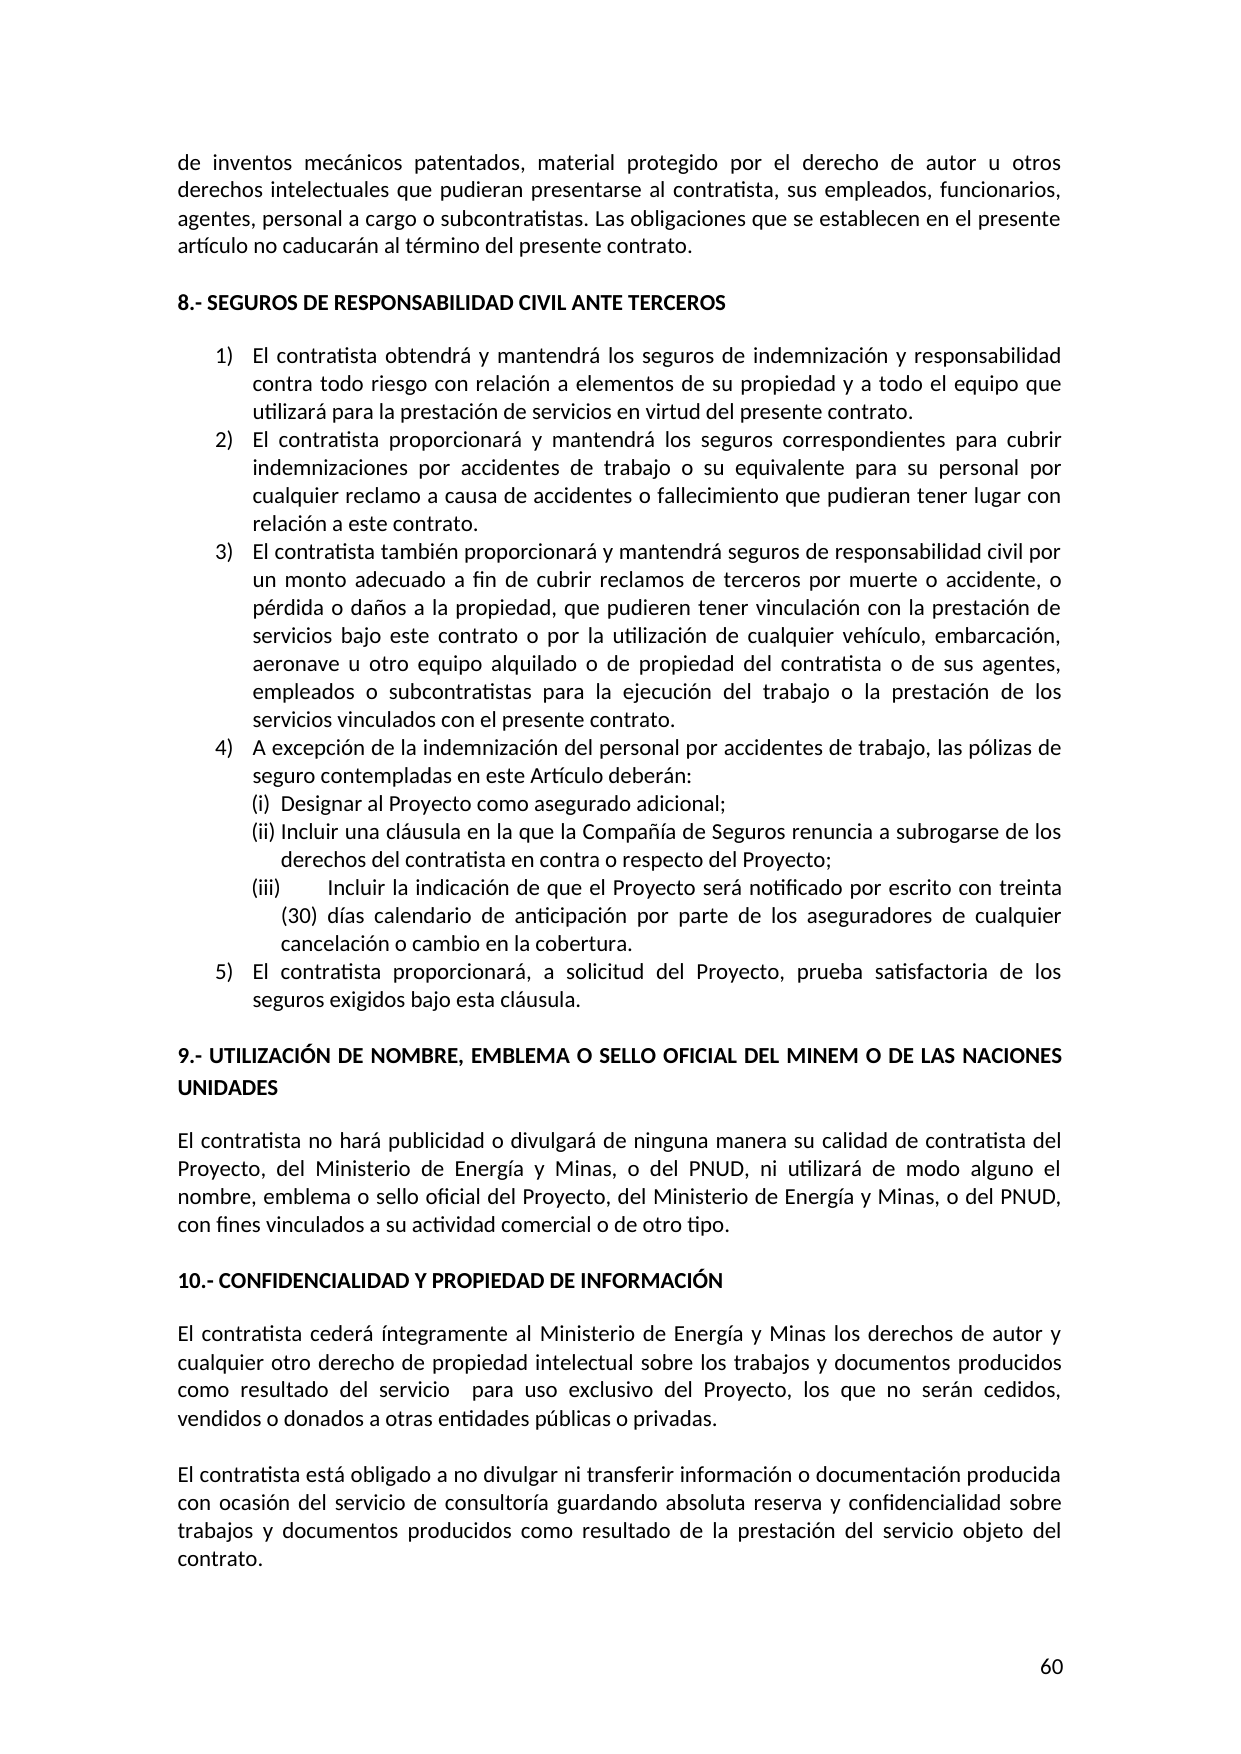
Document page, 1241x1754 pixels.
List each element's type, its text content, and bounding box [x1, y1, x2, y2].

list A excepción de la indemnización del personal por accidentes de trabajo, las pólizas de seguro contempladas en este Artículo deberán: [215, 733, 1063, 789]
text El contratista no hará publicidad o divulgará de ninguna manera su calidad de contratista del Proyecto, del Ministerio de Energía y Minas, o del PNUD, ni utilizará de modo alguno el nombre, emblema o sello oficial del Proyecto, del Ministerio de Energía y Minas, o del PNUD, con fines vinculados a su actividad comercial o de otro tipo. [177, 1126, 1063, 1238]
list Incluir la indicación de que el Proyecto será notificado por escrito con treinta (30) días calendario de anticipación por parte de los aseguradores de cualquier cancelación o cambio en la cobertura. [251, 873, 1063, 957]
text El contratista cederá íntegramente al Ministerio de Energía y Minas los derechos de autor y cualquier otro derecho de propiedad intelectual sobre los trabajos y documentos producidos como resultado del servicio para uso exclusivo del Proyecto, los que no serán cedidos, vendidos o donados a otras entidades públicas o privadas. [177, 1319, 1063, 1432]
list El contratista obtendrá y mantendrá los seguros de indemnización y responsabilidad contra todo riesgo con relación a elementos de su propiedad y a todo el equipo que utilizará para la prestación de servicios en virtud del presente contrato. [215, 341, 1063, 425]
list Incluir una cláusula en la que la Compañía de Seguros renuncia a subrogarse de los derechos del contratista en contra o respecto del Proyecto; [251, 817, 1063, 873]
list El contratista proporcionará y mantendrá los seguros correspondientes para cubrir indemnizaciones por accidentes de trabajo o su equivalente para su personal por cualquier reclamo a causa de accidentes o fallecimiento que pudieran tener lugar con relación a este contrato. [215, 425, 1063, 537]
list El contratista proporcionará, a solicitud del Proyecto, prueba satisfactoria de los seguros exigidos bajo esta cláusula. [215, 957, 1063, 1013]
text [177, 148, 1063, 260]
text 9.- UTILIZACIÓN DE NOMBRE, EMBLEMA O SELLO OFICIAL DEL MINEM O DE LAS NACIONES UNIDADES [177, 1041, 1063, 1101]
text 10.- CONFIDENCIALIDAD Y PROPIEDAD DE INFORMACIÓN [177, 1267, 1063, 1294]
list El contratista también proporcionará y mantendrá seguros de responsabilidad civil por un monto adecuado a fin de cubrir reclamos de terceros por muerte o accidente, o pérdida o daños a la propiedad, que pudieren tener vinculación con la prestación de servicios bajo este contrato o por la utilización de cualquier vehículo, embarcación, aeronave u otro equipo alquilado o de propiedad del contratista o de sus agentes, empleados o subcontratistas para la ejecución del trabajo o la prestación de los servicios vinculados con el presente contrato. [215, 537, 1063, 733]
text El contratista está obligado a no divulgar ni transferir información o documentación producida con ocasión del servicio de consultoría guardando absoluta reserva y confidencialidad sobre trabajos y documentos producidos como resultado de la prestación del servicio objeto del contrato. [177, 1460, 1063, 1572]
text 8.- SEGUROS DE RESPONSABILIDAD CIVIL ANTE TERCEROS [177, 288, 1063, 316]
list Designar al Proyecto como asegurado adicional; [251, 789, 1063, 817]
